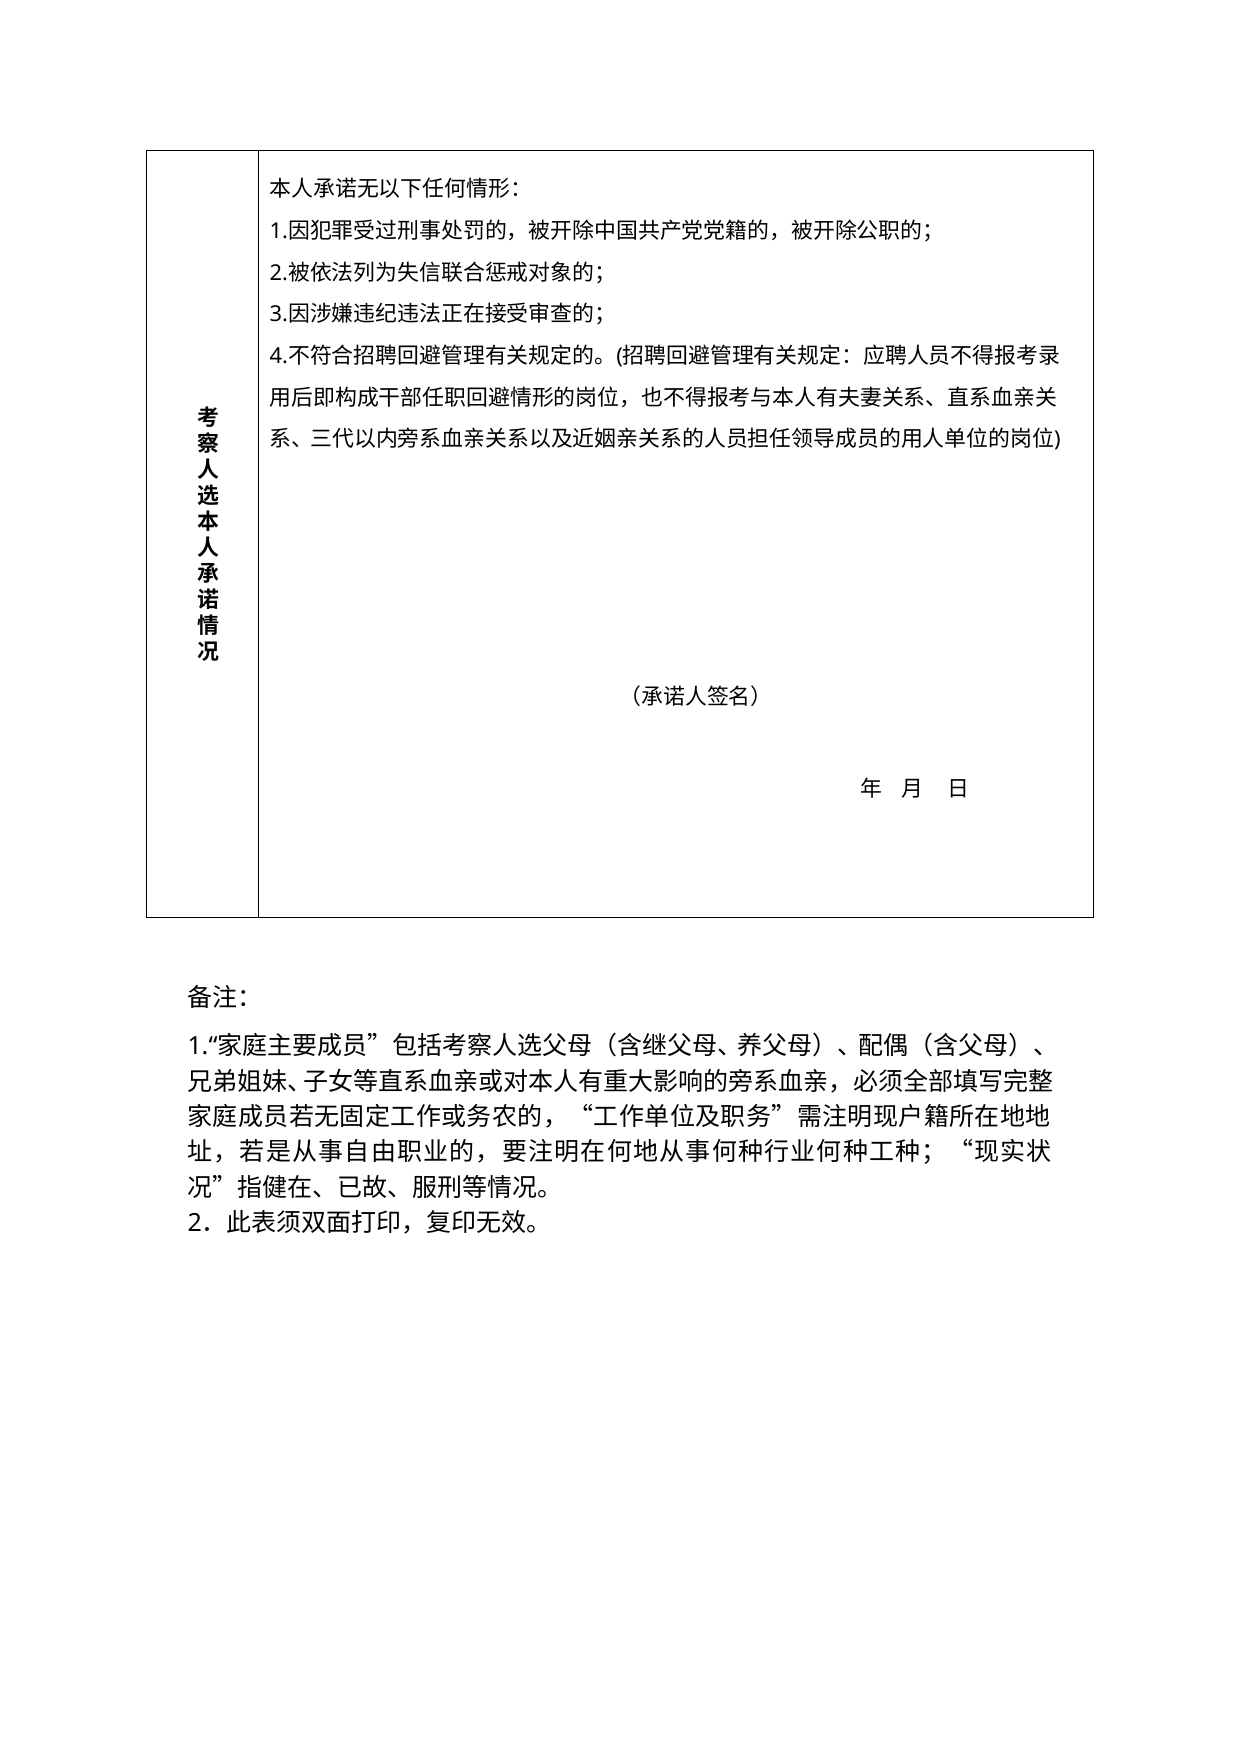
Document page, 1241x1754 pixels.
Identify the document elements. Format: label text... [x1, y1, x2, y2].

table_cell 考察人选本人承诺情况 [147, 151, 258, 917]
table_cell 本人承诺无以下任何情形： 1.因犯罪受过刑事处罚的，被开除中国共产党党籍的，被开除公职的； 2.被依法列为失信联合惩戒对象的； 3.因涉嫌违纪违法正在接受审查的； 4.不符合招聘回避管理有关规定的。(招聘回避管理有关规定：应聘人员不得报考录用后即构成干部任职回避情形的岗位，也不得报考与本人有夫妻关系、直系血亲关系、三代以内旁系血亲关系以及近姻亲关系的人员担任领导成员的用人单位的岗位) （承诺人签名） 年 月 日 [259, 151, 1093, 917]
text 1.“家庭主要成员”包括考察人选父母（含继父母、养父母）、配偶（含父母）、兄弟姐妹、子女等直系血亲或对本人有重大影响的旁系血亲，必须全部填写完整；家庭成员若无固定工作或务农的，“工作单位及职务”需注明现户籍所在地地址，若是从事自由职业的，要注明在何地从事何种行业何种工种；“现实状况”指健在、已故、服刑等情况。 [187, 1026, 1053, 1203]
text 2．此表须双面打印，复印无效。 [187, 1203, 1053, 1239]
text 备注： [187, 978, 1053, 1014]
